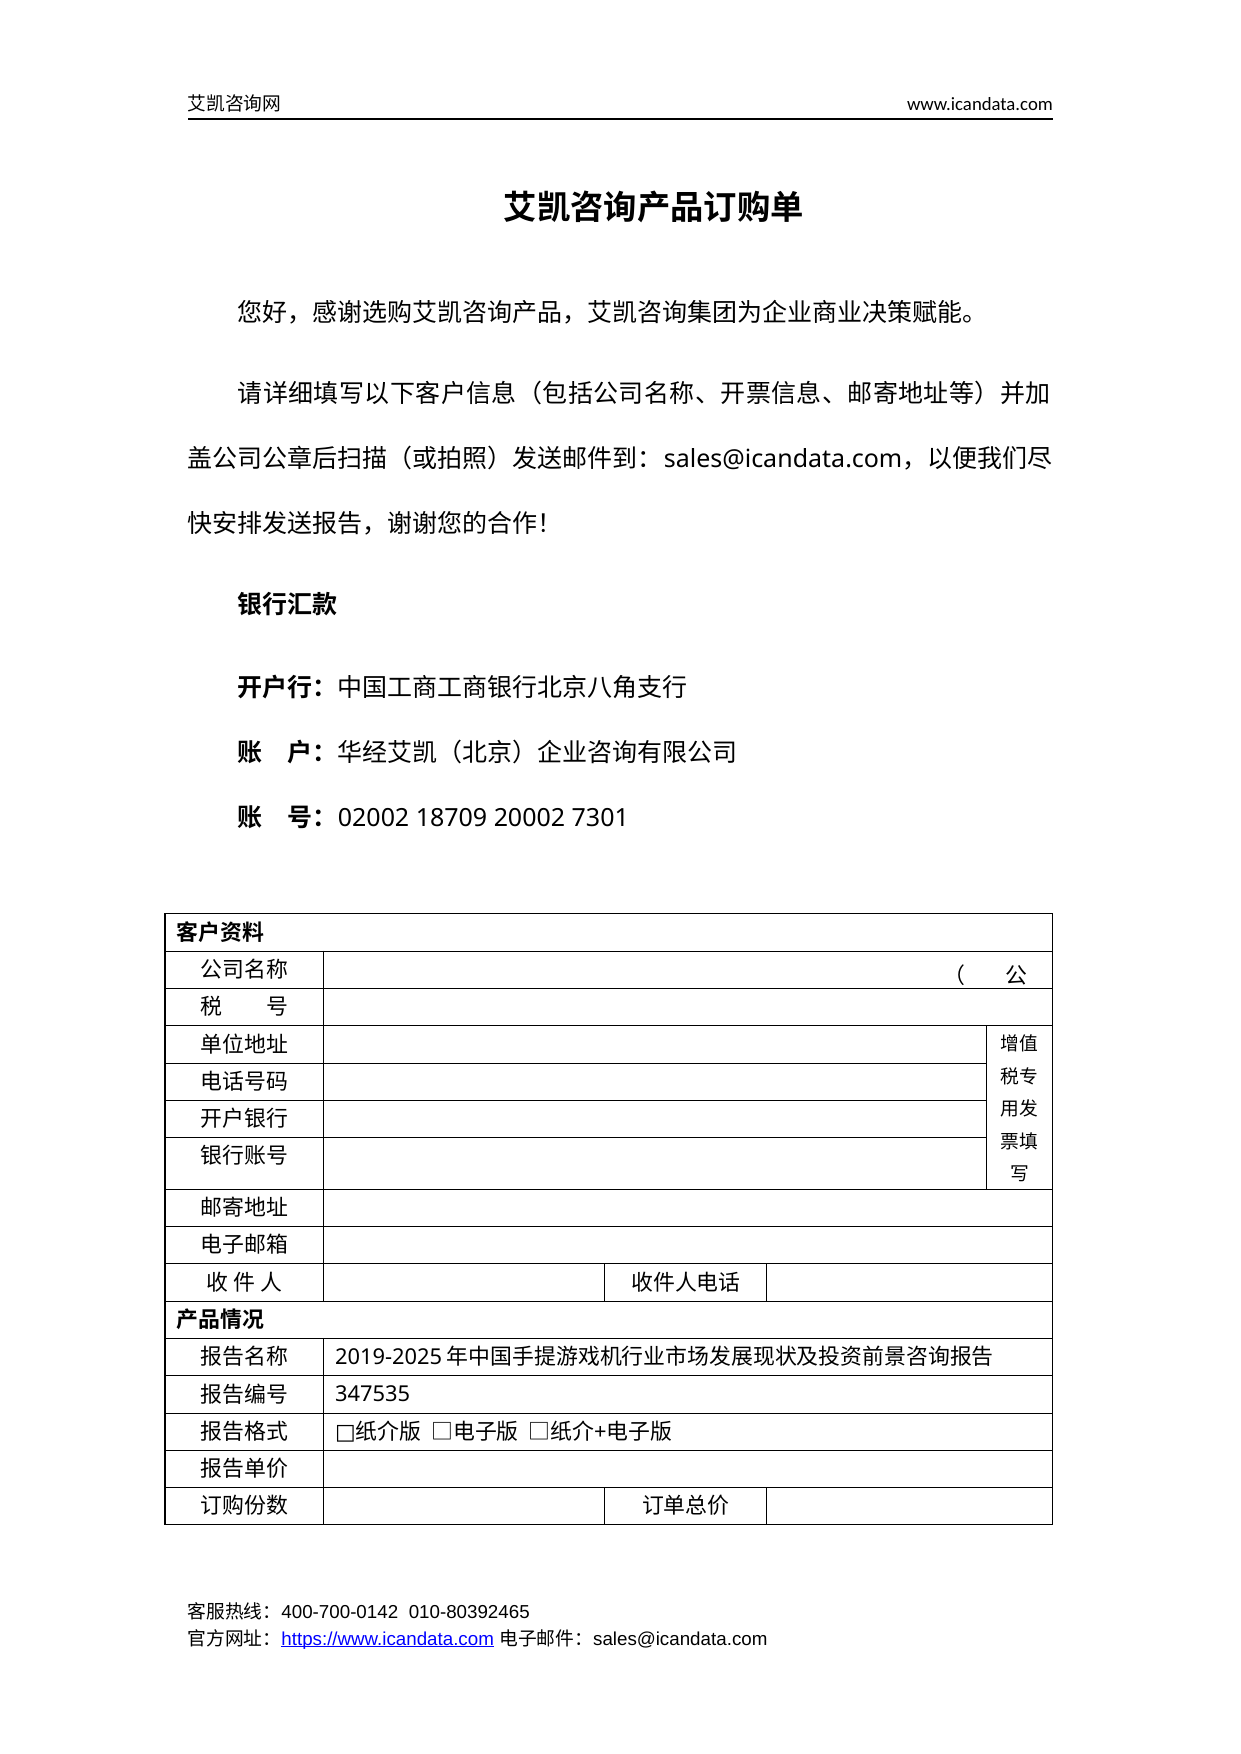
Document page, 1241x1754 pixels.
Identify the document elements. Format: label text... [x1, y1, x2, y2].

text 您好，感谢选购艾凯咨询产品，艾凯咨询集团为企业商业决策赋能。 [187, 278, 1053, 343]
table_cell 单位地址 [166, 1026, 323, 1062]
table_cell 2019-2025年中国手提游戏机行业市场发展现状及投资前景咨询报告 [324, 1339, 1052, 1375]
table_cell [324, 1488, 604, 1524]
table_cell [324, 952, 1052, 988]
table_cell 开户银行 [166, 1101, 323, 1137]
text 账 号：02002 18709 20002 7301 [187, 783, 1053, 848]
table_cell 347535 [324, 1376, 1052, 1412]
table_cell 收件人电话 [605, 1264, 766, 1301]
table_cell 产品情况 [166, 1302, 1052, 1338]
table_cell [324, 1190, 1052, 1226]
table_cell □纸介版 □电子版 □纸介+电子版 [324, 1414, 1052, 1450]
table_cell [767, 1488, 1052, 1524]
table_cell 报告格式 [166, 1414, 323, 1450]
table_header 客户资料 [166, 914, 1052, 951]
table_cell 收 件 人 [166, 1264, 323, 1301]
table_cell 税 号 [166, 989, 323, 1025]
table_cell 电话号码 [166, 1064, 323, 1100]
table_cell 电子邮箱 [166, 1227, 323, 1263]
table_cell 银行账号 [166, 1138, 323, 1189]
table_cell 报告单价 [166, 1451, 323, 1487]
table_cell 订单总价 [605, 1488, 766, 1524]
text 账 户：华经艾凯（北京）企业咨询有限公司 [187, 718, 1053, 783]
table_cell 报告名称 [166, 1339, 323, 1375]
table_cell [324, 1227, 1052, 1263]
table_cell [767, 1264, 1052, 1301]
text 请详细填写以下客户信息（包括公司名称、开票信息、邮寄地址等）并加盖公司公章后扫描（或拍照）发送邮件到：sales@icandata.com，以便我们尽快安排发送报告，谢谢您的合作！ [187, 359, 1053, 554]
table_cell 报告编号 [166, 1376, 323, 1412]
table_cell [324, 1026, 986, 1062]
table_cell [324, 1264, 604, 1301]
text 开户行：中国工商工商银行北京八角支行 [187, 653, 1053, 718]
table_cell 增值税专用发票填写 [987, 1026, 1052, 1189]
table_cell [324, 989, 1052, 1025]
table_cell [324, 1451, 1052, 1487]
table_cell 邮寄地址 [166, 1190, 323, 1226]
table_cell [324, 1138, 986, 1189]
table_cell [324, 1101, 986, 1137]
table_cell 公司名称 [166, 952, 323, 988]
text 艾凯咨询产品订购单 [187, 172, 1053, 237]
text 银行汇款 [187, 570, 1053, 635]
table_cell 订购份数 [166, 1488, 323, 1524]
table_cell [324, 1064, 986, 1100]
